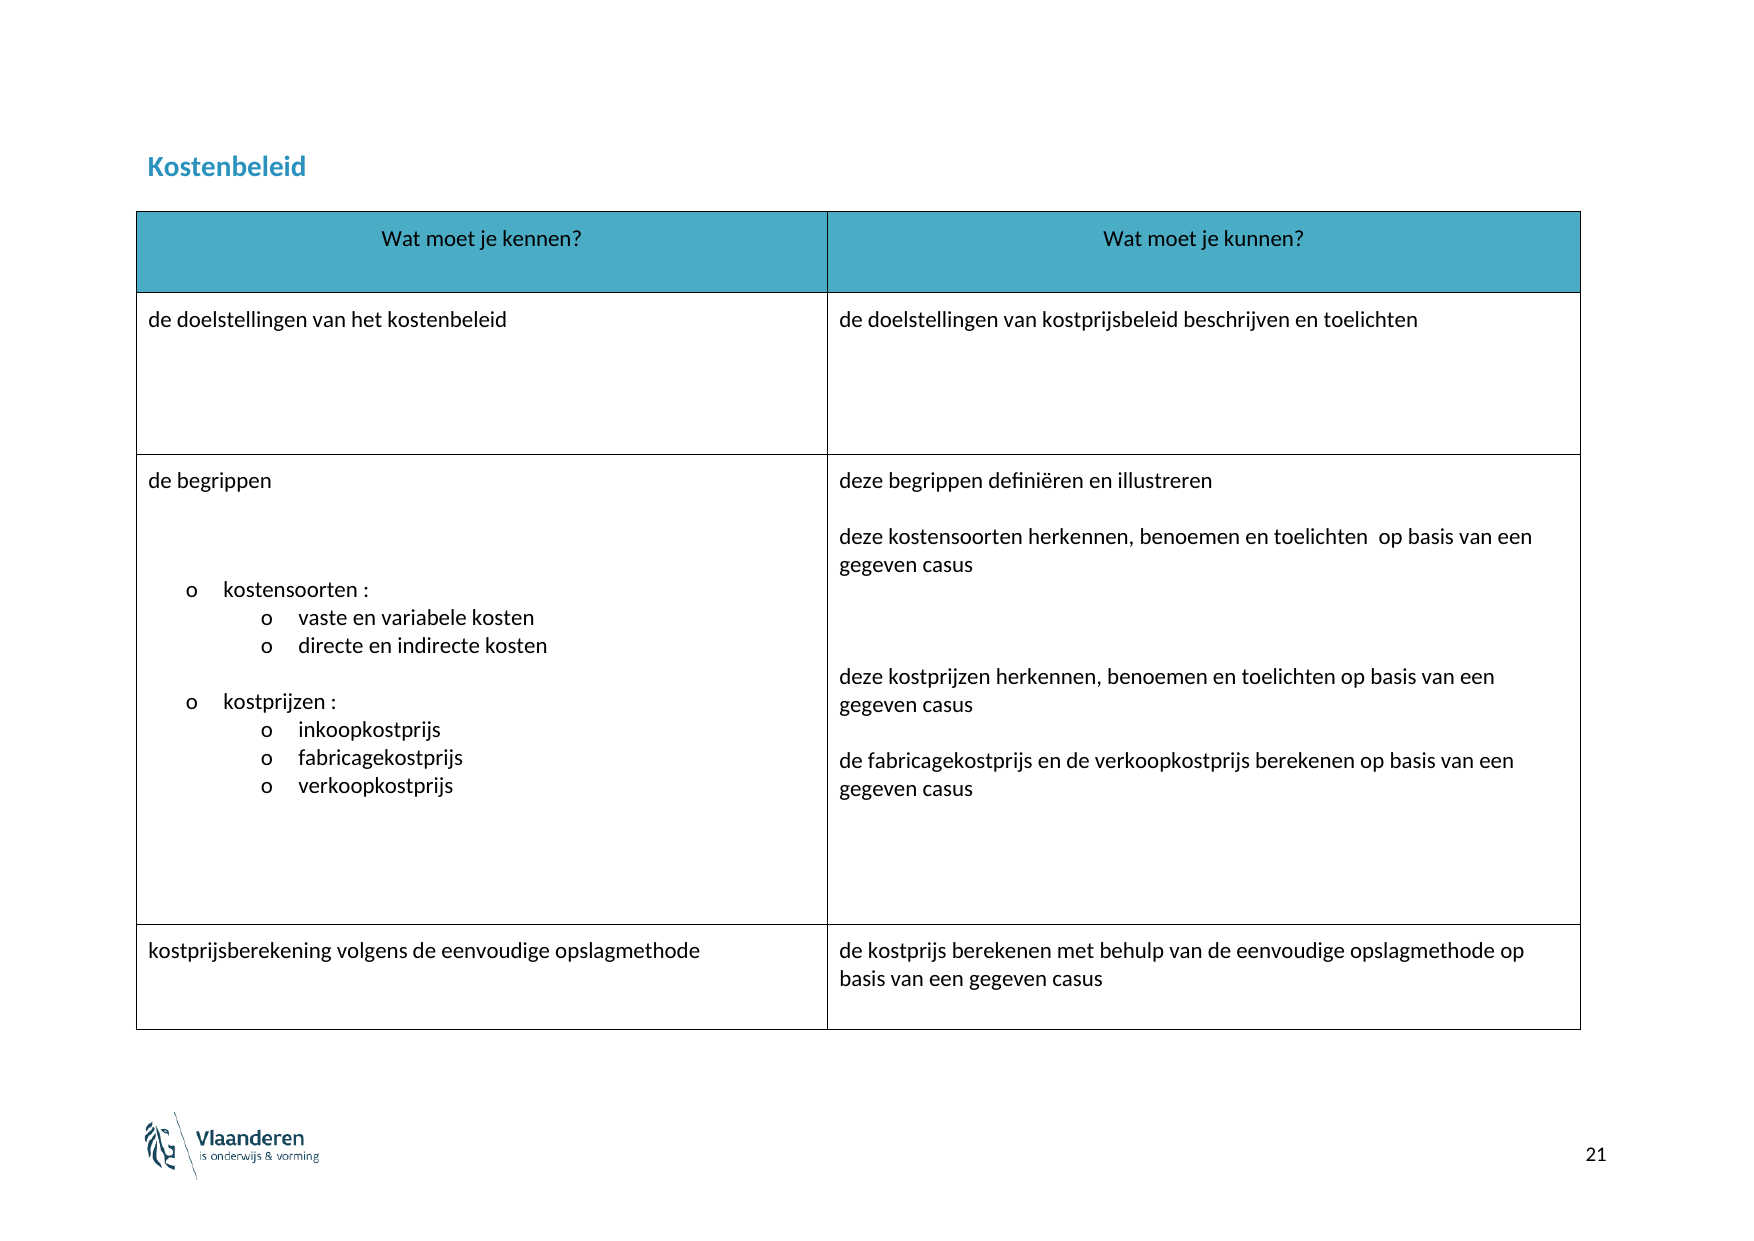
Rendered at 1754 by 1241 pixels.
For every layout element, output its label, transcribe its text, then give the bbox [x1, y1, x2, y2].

table_cell deze begrippen definiëren en illustreren deze kostensoorten herkennen, benoemen en toelichten op basis van een gegeven casus deze kostprijzen herkennen, benoemen en toelichten op basis van een gegeven casus de fabricagekostprijs en de verkoopkostprijs berekenen op basis van een gegeven casus [828, 455, 1580, 923]
table_header Wat moet je kunnen? [828, 212, 1580, 292]
table_header Wat moet je kennen? [137, 212, 827, 292]
table_cell de doelstellingen van kostprijsbeleid beschrijven en toelichten [828, 293, 1580, 453]
table_cell de kostprijs berekenen met behulp van de eenvoudige opslagmethode op basis van een gegeven casus [828, 925, 1580, 1029]
table_cell de begrippen kostensoorten : vaste en variabele kosten directe en indirecte kosten kostprijzen : inkoopkostprijs fabricagekostprijs verkoopkostprijs [137, 455, 827, 923]
table_cell kostprijsberekening volgens de eenvoudige opslagmethode [137, 925, 827, 1029]
table_cell de doelstellingen van het kostenbeleid [137, 293, 827, 453]
picture [144, 1112, 327, 1180]
text Kostenbeleid [148, 148, 1606, 183]
